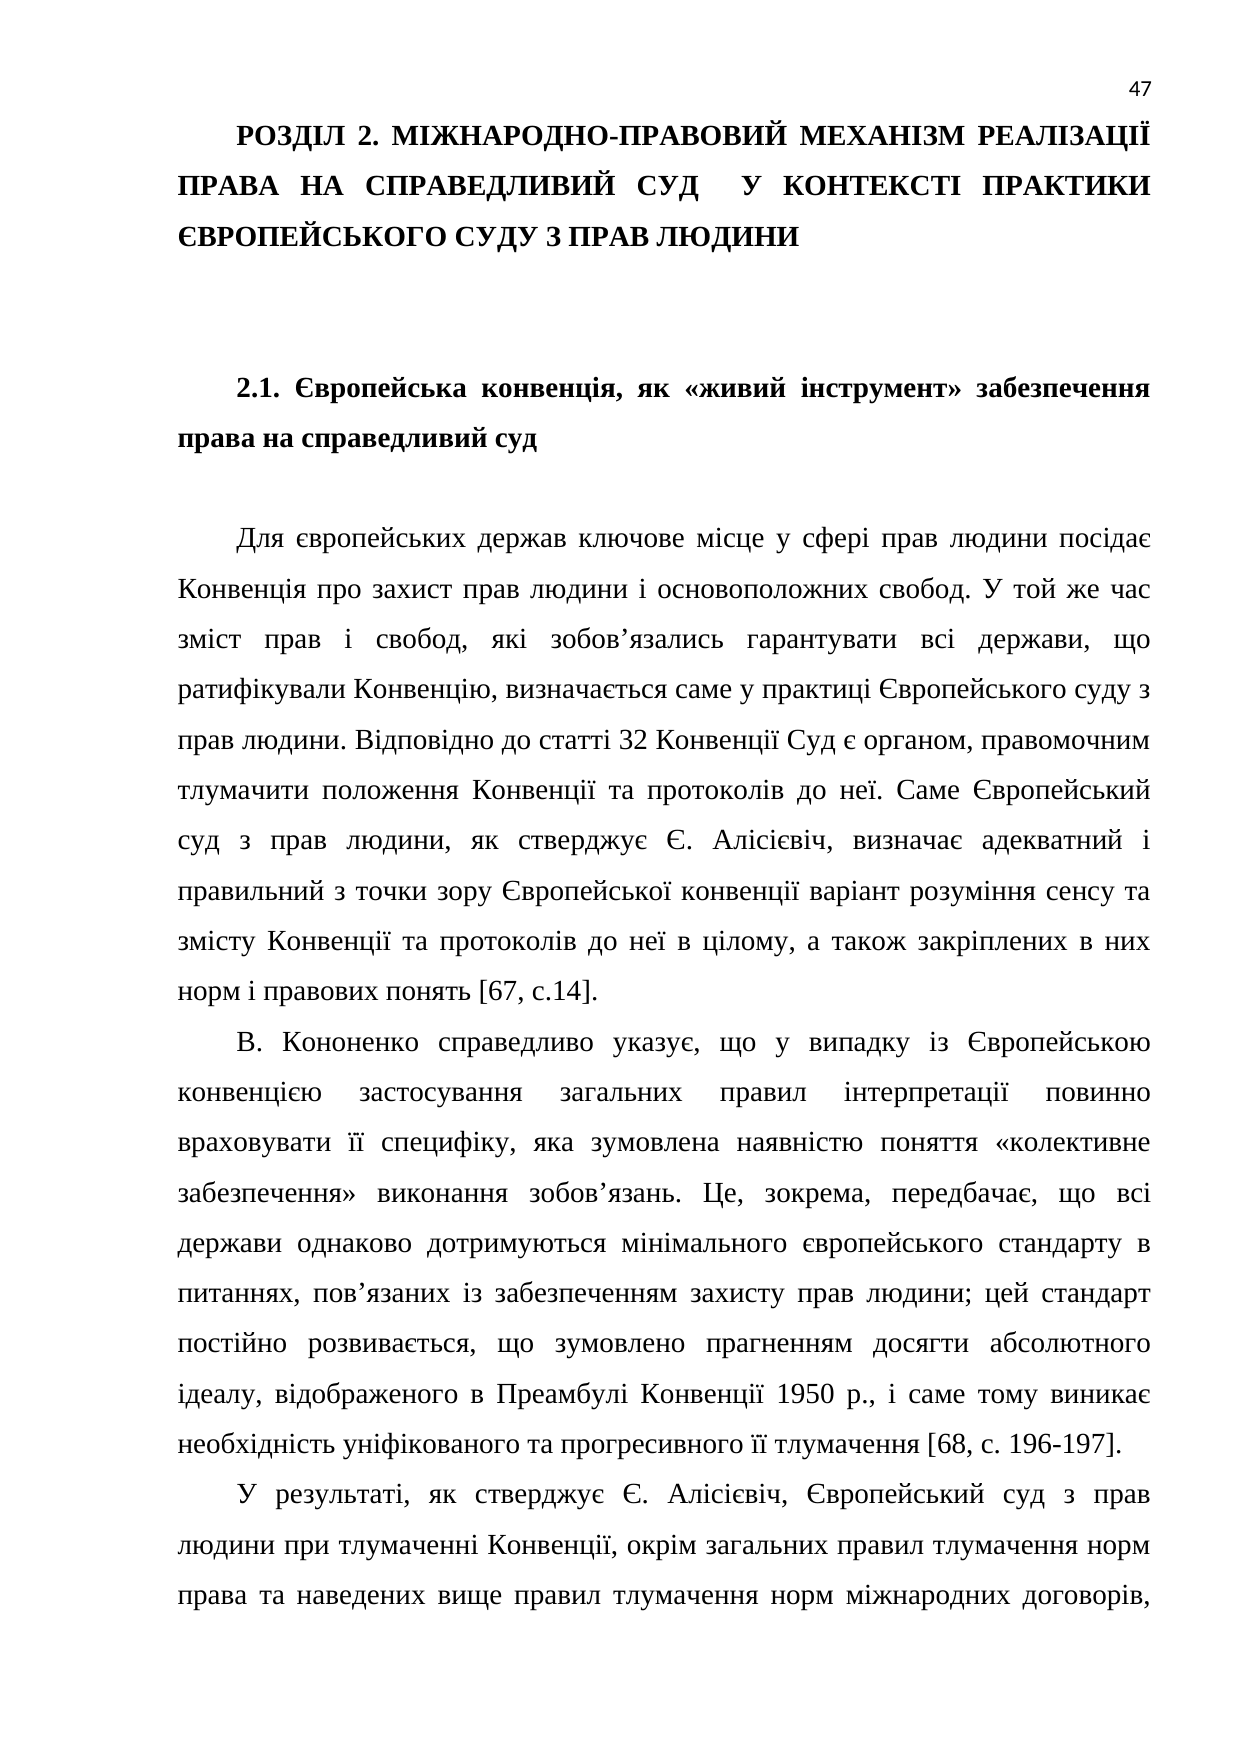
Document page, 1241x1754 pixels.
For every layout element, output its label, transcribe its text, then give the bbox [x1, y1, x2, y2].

text В. Кононенко справедливо указує, що у випадку із Європейською конвенцією застосування загальних правил інтерпретації повинно враховувати її специфіку, яка зумовлена наявністю поняття «колективне забезпечення» виконання зобов’язань. Це, зокрема, передбачає, що всі держави однаково дотримуються мінімального європейського стандарту в питаннях, пов’язаних із забезпеченням захисту прав людини; цей стандарт постійно розвивається, що зумовлено прагненням досягти абсолютного ідеалу, відображеного в Преамбулі Конвенції 1950 р., і саме тому виникає необхідність уніфікованого та прогресивного її тлумачення [68, с. 196-197]. [177, 1024, 1152, 1460]
text Для європейських держав ключове місце у сфері прав людини посідає Конвенція про захист прав людини і основоположних свобод. У той же час зміст прав і свобод, які зобов’язались гарантувати всі держави, що ратифікували Конвенцію, визначається саме у практиці Європейського суду з прав людини. Відповідно до статті 32 Конвенції Суд є органом, правомочним тлумачити положення Конвенції та протоколів до неї. Саме Європейський суд з прав людини, як стверджує Є. Алісієвіч, визначає адекватний і правильний з точки зору Європейської конвенції варіант розуміння сенсу та змісту Конвенції та протоколів до неї в цілому, а також закріплених в них норм і правових понять [67, с.14]. [177, 521, 1152, 1007]
text РОЗДІЛ 2. МІЖНАРОДНО-ПРАВОВИЙ МЕХАНІЗМ РЕАЛІЗАЦІЇ ПРАВА НА СПРАВЕДЛИВИЙ СУД У КОНТЕКСТІ ПРАКТИКИ ЄВРОПЕЙСЬКОГО СУДУ З ПРАВ ЛЮДИНИ [177, 118, 1152, 252]
text 2.1. Європейська конвенція, як «живий інструмент» забезпечення права на справедливий суд [177, 370, 1152, 453]
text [177, 1477, 1152, 1611]
